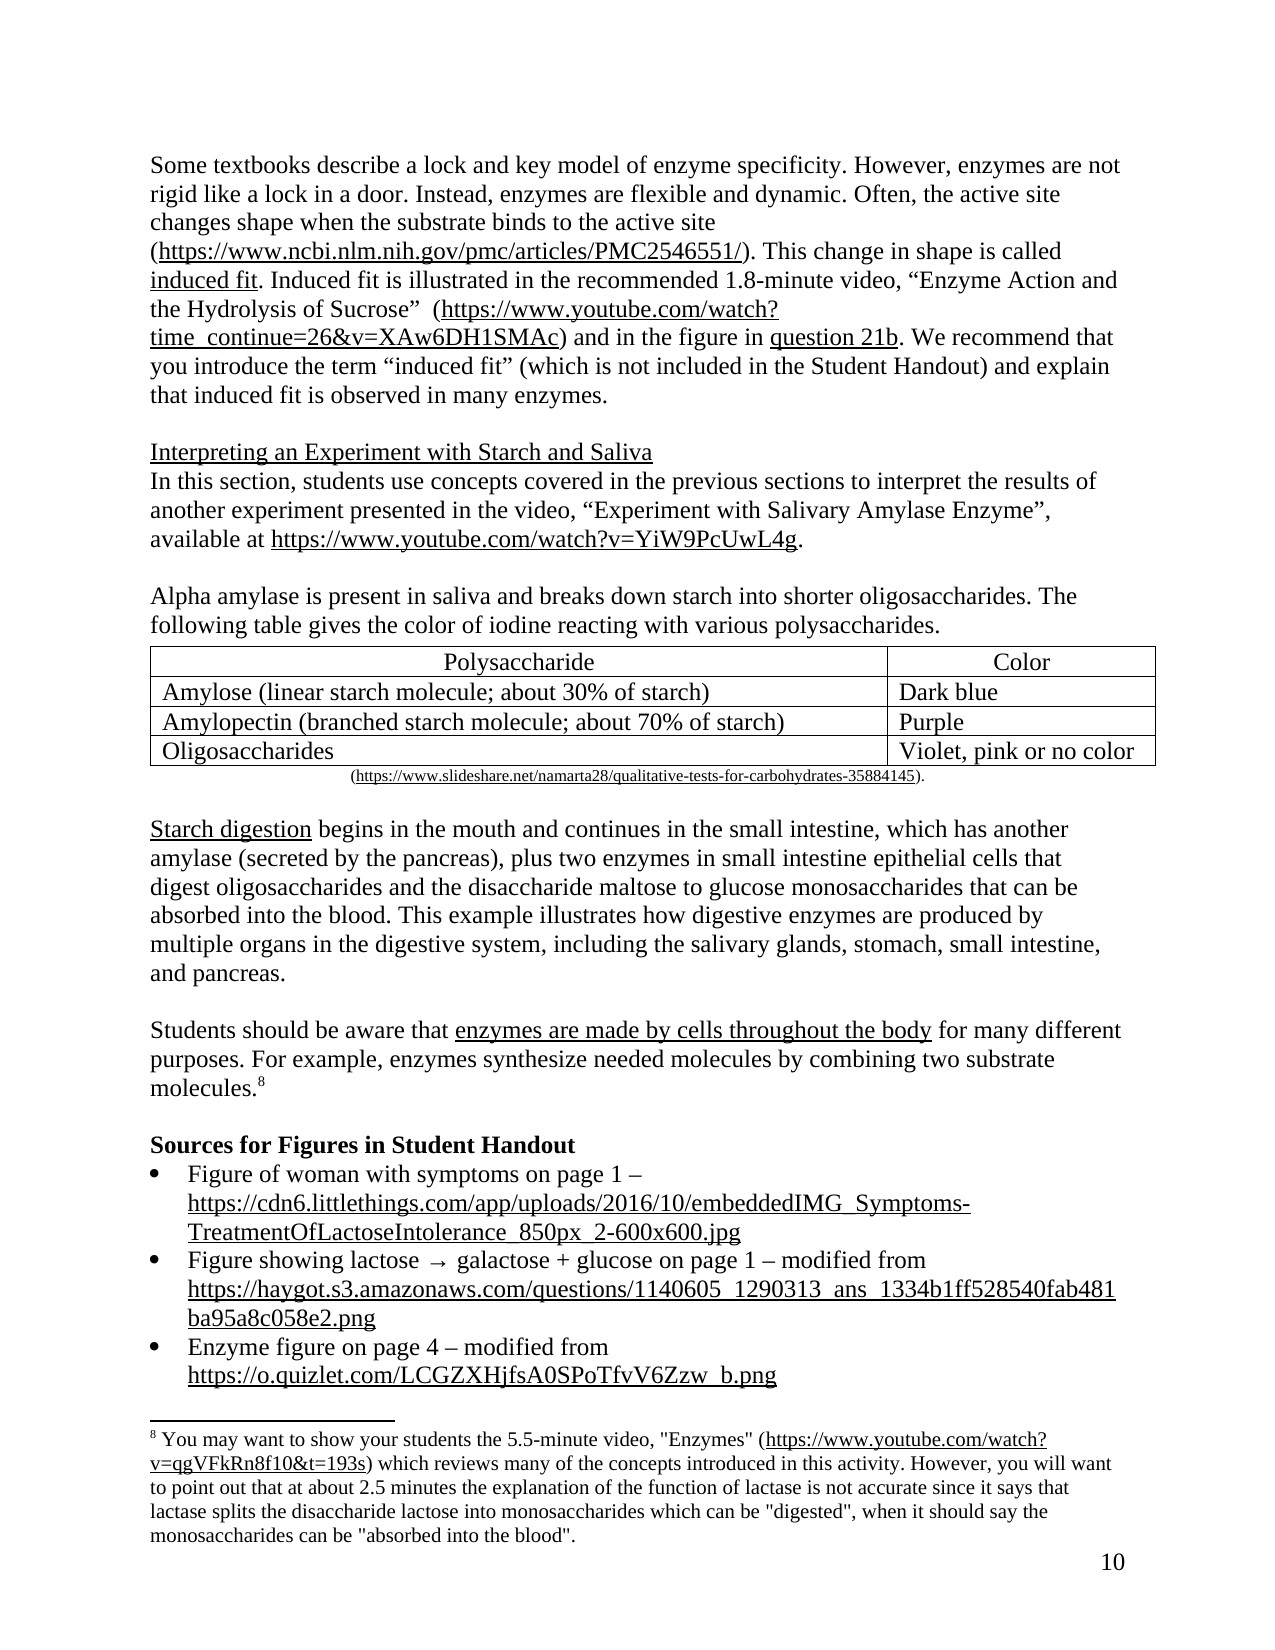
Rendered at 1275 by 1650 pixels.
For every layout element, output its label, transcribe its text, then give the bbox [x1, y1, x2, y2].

table_cell Oligosaccharides [151, 736, 887, 765]
text Sources for Figures in Student Handout [150, 1130, 1125, 1159]
text Some textbooks describe a lock and key model of enzyme specificity. However, enzymes are not rigid like a lock in a door. Instead, enzymes are flexible and dynamic. Often, the active site changes shape when the substrate binds to the active site (https://www.ncbi.nlm.nih.gov/pmc/articles/PMC2546551/). This change in shape is called induced fit. Induced fit is illustrated in the recommended 1.8-minute video, “Enzyme Action and the Hydrolysis of Sucrose” (https://www.youtube.com/watch?time_continue=26&v=XAw6DH1SMAc) and in the figure in question 21b. We recommend that you introduce the term “induced fit” (which is not included in the Student Handout) and explain that induced fit is observed in many enzymes. [150, 150, 1125, 409]
list Figure of woman with symptoms on page 1 – https://cdn6.littlethings.com/app/uploads/2016/10/embeddedIMG_Symptoms-TreatmentOfLactoseIntolerance_850px_2-600x600.jpg [150, 1159, 1125, 1245]
list Figure showing lactose → galactose + glucose on page 1 – modified from https://haygot.s3.amazonaws.com/questions/1140605_1290313_ans_1334b1ff528540fab481ba95a8c058e2.png [150, 1245, 1125, 1332]
text Students should be aware that enzymes are made by cells throughout the body for many different purposes. For example, enzymes synthesize needed molecules by combining two substrate molecules. [150, 1015, 1125, 1102]
list Enzyme figure on page 4 – modified from https://o.quizlet.com/LCGZXHjfsA0SPoTfvV6Zzw_b.png [150, 1332, 1125, 1389]
text Alpha amylase is present in saliva and breaks down starch into shorter oligosaccharides. The following table gives the color of iodine reacting with various polysaccharides. [150, 581, 1125, 639]
text Interpreting an Experiment with Starch and Saliva [150, 437, 1125, 466]
table_cell Purple [888, 707, 1155, 735]
table_cell Amylose (linear starch molecule; about 30% of starch) [151, 677, 887, 706]
table_cell Violet, pink or no color [888, 736, 1155, 765]
text (https://www.slideshare.net/namarta28/qualitative-tests-for-carbohydrates-35884145). [150, 766, 1125, 785]
table_header Color [888, 647, 1155, 676]
table_header Polysaccharide [151, 647, 887, 676]
table_cell Dark blue [888, 677, 1155, 706]
table_cell Amylopectin (branched starch molecule; about 70% of starch) [151, 707, 887, 735]
text In this section, students use concepts covered in the previous sections to interpret the results of another experiment presented in the video, “Experiment with Salivary Amylase Enzyme”, available at https://www.youtube.com/watch?v=YiW9PcUwL4g. [150, 466, 1125, 552]
text Starch digestion begins in the mouth and continues in the small intestine, which has another amylase (secreted by the pancreas), plus two enzymes in small intestine epithelial cells that digest oligosaccharides and the disaccharide maltose to glucose monosaccharides that can be absorbed into the blood. This example illustrates how digestive enzymes are produced by multiple organs in the digestive system, including the salivary glands, stomach, small intestine, and pancreas. [150, 814, 1125, 987]
